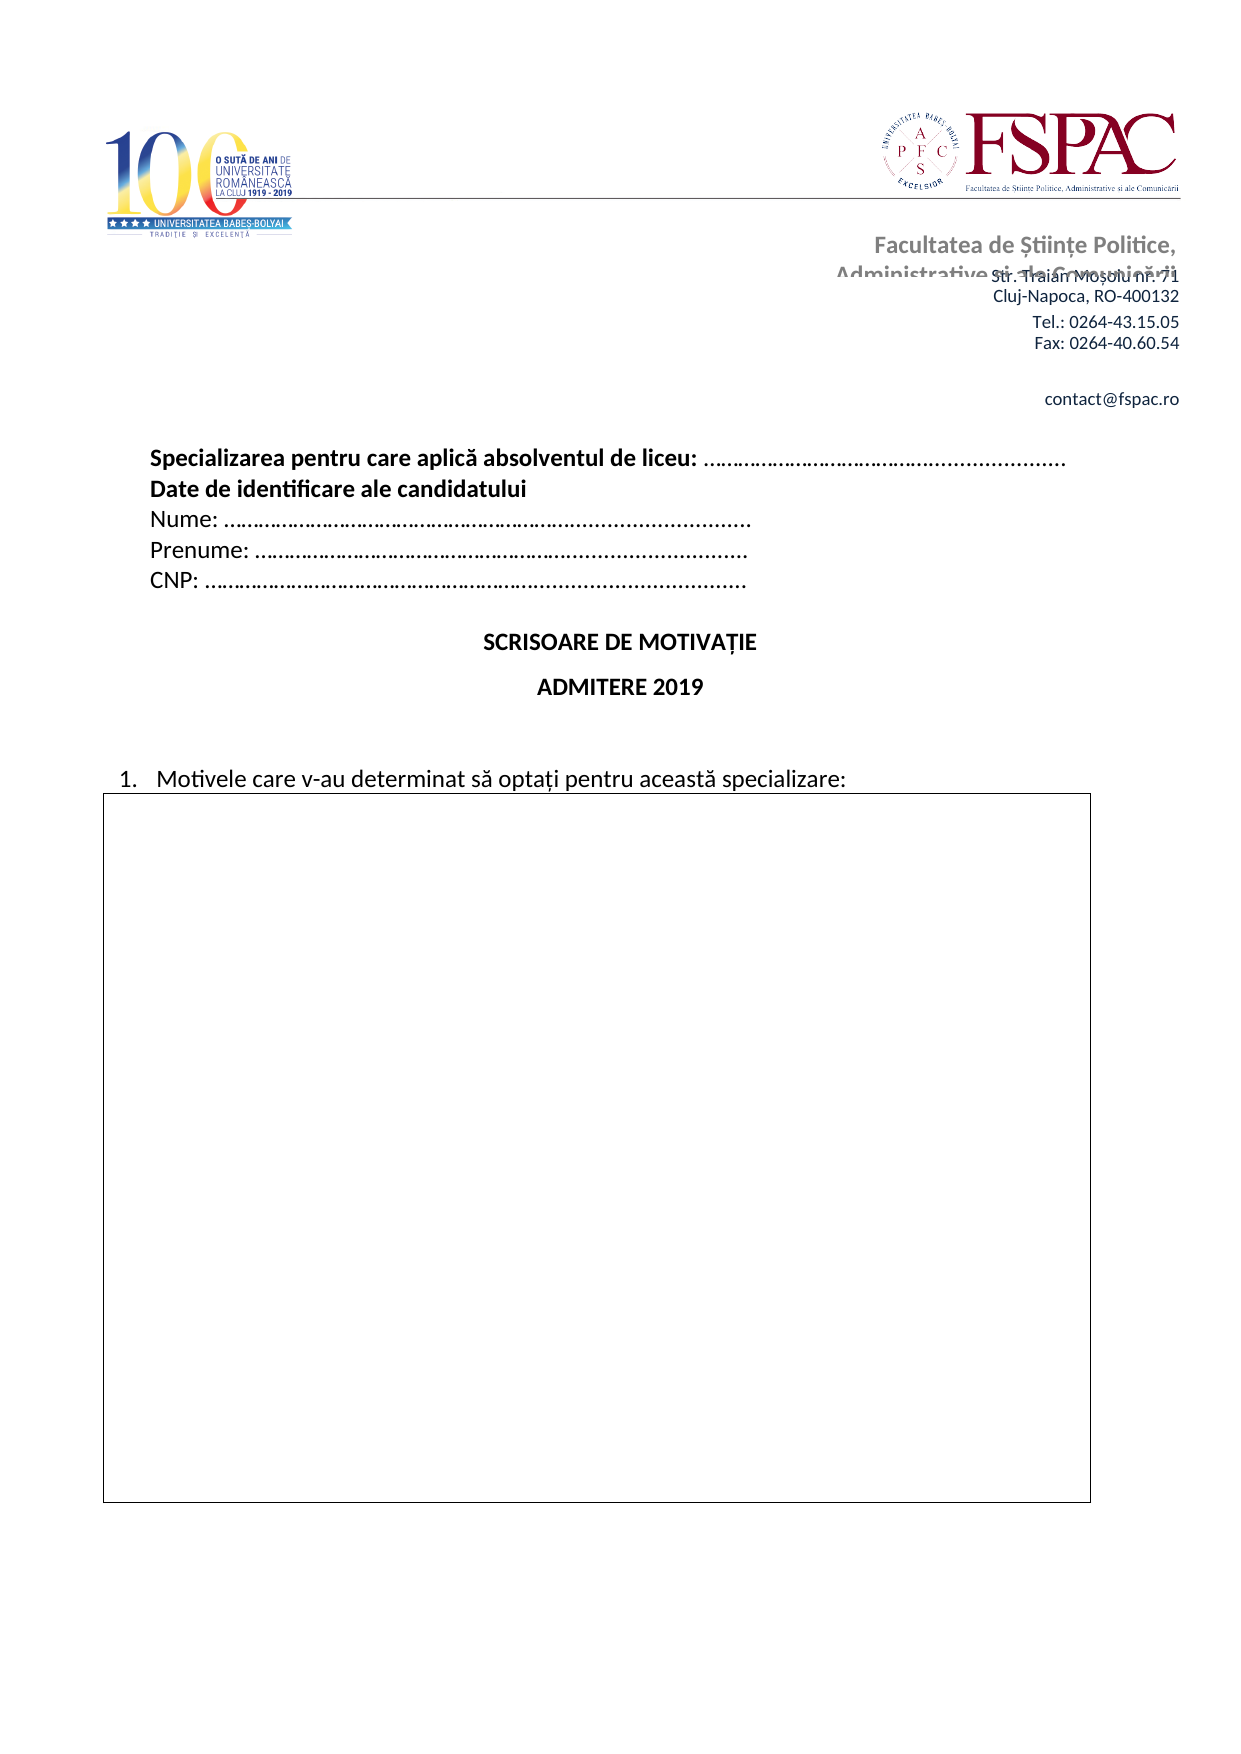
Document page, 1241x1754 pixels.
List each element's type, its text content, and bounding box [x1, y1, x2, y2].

text SCRISOARE DE MOTIVAŢIE [150, 626, 1090, 656]
text Prenume: ………………………………………………............................. [150, 534, 1090, 564]
text ADMITERE 2019 [150, 671, 1090, 702]
text Nume: ……………………………………………………............................. [150, 503, 1090, 534]
picture [0, 0, 1241, 392]
text Specializarea pentru care aplică absolventul de liceu: …………………………………...................... [150, 442, 1090, 473]
text Date de identificare ale candidatului [150, 473, 1090, 503]
list Motivele care v-au determinat să optați pentru această specializare: [119, 763, 1090, 793]
text CNP: ………………………………………………….................................. [150, 564, 1090, 595]
